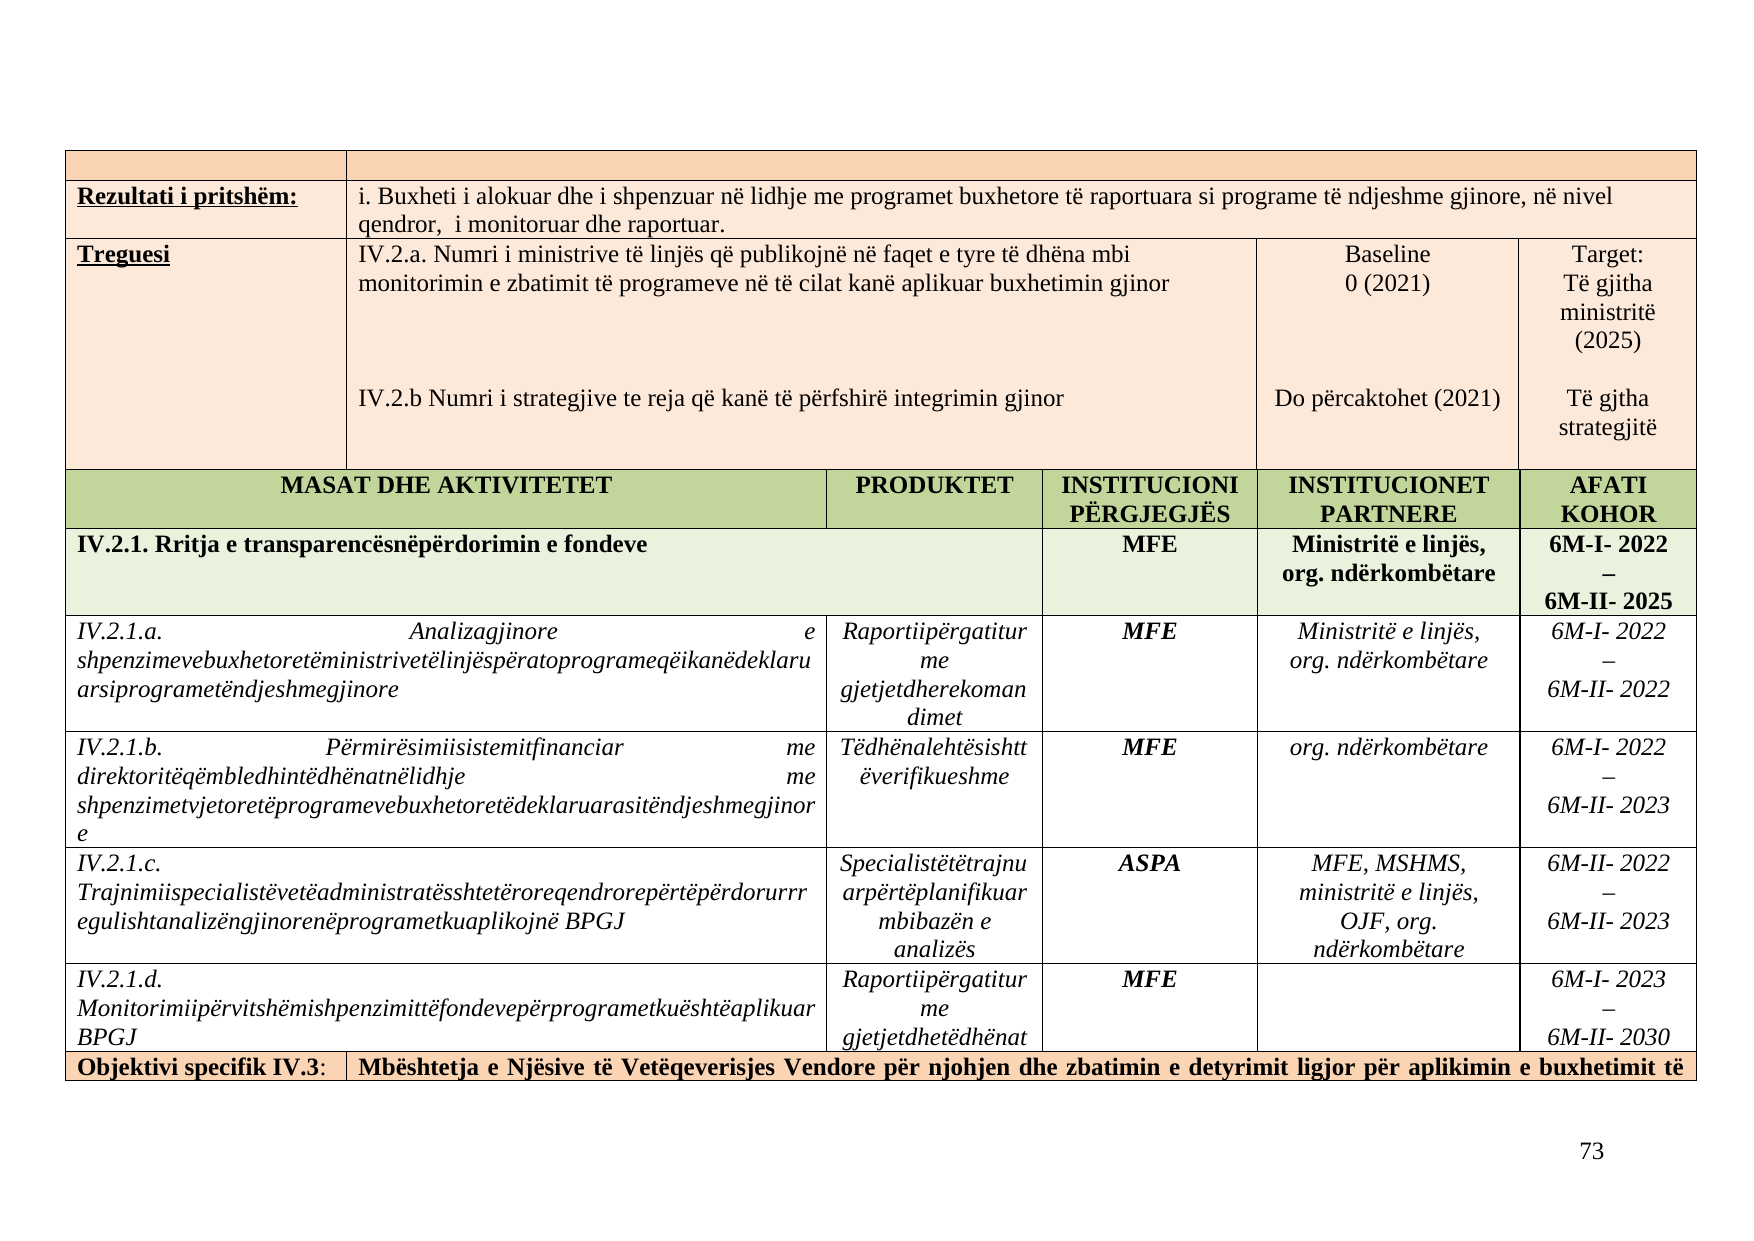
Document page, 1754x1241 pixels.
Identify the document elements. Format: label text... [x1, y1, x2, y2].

table_cell INSTITUCIONET PARTNERE [1258, 470, 1519, 528]
table_cell Ministritë e linjës, org. ndërkombëtare [1258, 616, 1519, 731]
table_cell IV.2.1.b. Përmirësimiisistemitfinanciar me direktoritëqëmbledhintëdhënatnëlidhje me shpenzimetvjetoretëprogramevebuxhetoretëdeklaruarasitëndjeshmegjinore [66, 732, 826, 847]
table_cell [347, 151, 1696, 180]
table_cell Specialistëtëtrajnuarpërtëplanifikuarmbibazën e analizës [827, 848, 1042, 963]
table_cell MFE [1043, 964, 1257, 1051]
table_cell Treguesi [66, 239, 346, 469]
table_cell 6M-I- 2022 – 6M-II- 2023 [1521, 732, 1696, 847]
table_cell org. ndërkombëtare [1258, 732, 1519, 847]
table_cell Raportiipërgatitur me gjetjetdhetëdhënat [827, 964, 1042, 1051]
table_cell Raportiipërgatitur me gjetjetdherekomandimet [827, 616, 1042, 731]
table_cell MASAT DHE AKTIVITETET [66, 470, 826, 528]
table_cell Rezultati i pritshëm: [66, 181, 346, 238]
table_cell PRODUKTET [827, 470, 1042, 528]
table_cell IV.2.a. Numri i ministrive të linjës që publikojnë në faqet e tyre të dhëna mbi monitorimin e zbatimit të programeve në të cilat kanë aplikuar buxhetimin gjinor IV.2.b Numri i strategjive te reja që kanë të përfshirë integrimin gjinor [347, 239, 1256, 469]
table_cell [347, 1052, 1696, 1080]
table_cell INSTITUCIONI PËRGJEGJËS [1043, 470, 1257, 528]
table_cell AFATI KOHOR [1521, 470, 1696, 528]
table_cell Baseline 0 (2021) Do përcaktohet (2021) [1257, 239, 1518, 469]
table_cell i. Buxheti i alokuar dhe i shpenzuar në lidhje me programet buxhetore të raportuara si programe të ndjeshme gjinore, në nivel qendror, i monitoruar dhe raportuar. [347, 181, 1696, 238]
table_cell 6M-I- 2022 – 6M-II- 2022 [1521, 616, 1696, 731]
table_cell IV.2.1.a. Analizagjinore e shpenzimevebuxhetoretëministrivetëlinjëspëratoprogrameqëikanëdeklaruarsiprogrametëndjeshmegjinore [66, 616, 826, 731]
table_cell Tëdhënalehtësishttëverifikueshme [827, 732, 1042, 847]
table_cell 6M-II- 2022 – 6M-II- 2023 [1521, 848, 1696, 963]
table_cell MFE, MSHMS, ministritë e linjës, OJF, org. ndërkombëtare [1258, 848, 1519, 963]
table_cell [66, 1052, 346, 1080]
table_cell Ministritë e linjës, org. ndërkombëtare [1258, 529, 1519, 615]
table_cell ASPA [1043, 848, 1257, 963]
table_cell MFE [1043, 616, 1257, 731]
table_cell [1258, 964, 1519, 1051]
table_cell 6M-I- 2022 – 6M-II- 2025 [1521, 529, 1696, 615]
table_cell IV.2.1.c. Trajnimiispecialistëvetëadministratësshtetëroreqendrorepërtëpërdorurrregulishtanalizëngjinorenëprogrametkuaplikojnë BPGJ [66, 848, 826, 963]
table_cell MFE [1043, 732, 1257, 847]
table_cell Target: Të gjitha ministritë (2025) Të gjtha strategjitë [1519, 239, 1696, 469]
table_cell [66, 151, 346, 180]
table_cell 6M-I- 2023 – 6M-II- 2030 [1521, 964, 1696, 1051]
table_cell IV.2.1. Rritja e transparencësnëpërdorimin e fondeve [66, 529, 1042, 615]
table_cell MFE [1043, 529, 1257, 615]
table_cell IV.2.1.d. Monitorimiipërvitshëmishpenzimittëfondevepërprogrametkuështëaplikuar BPGJ [66, 964, 826, 1051]
